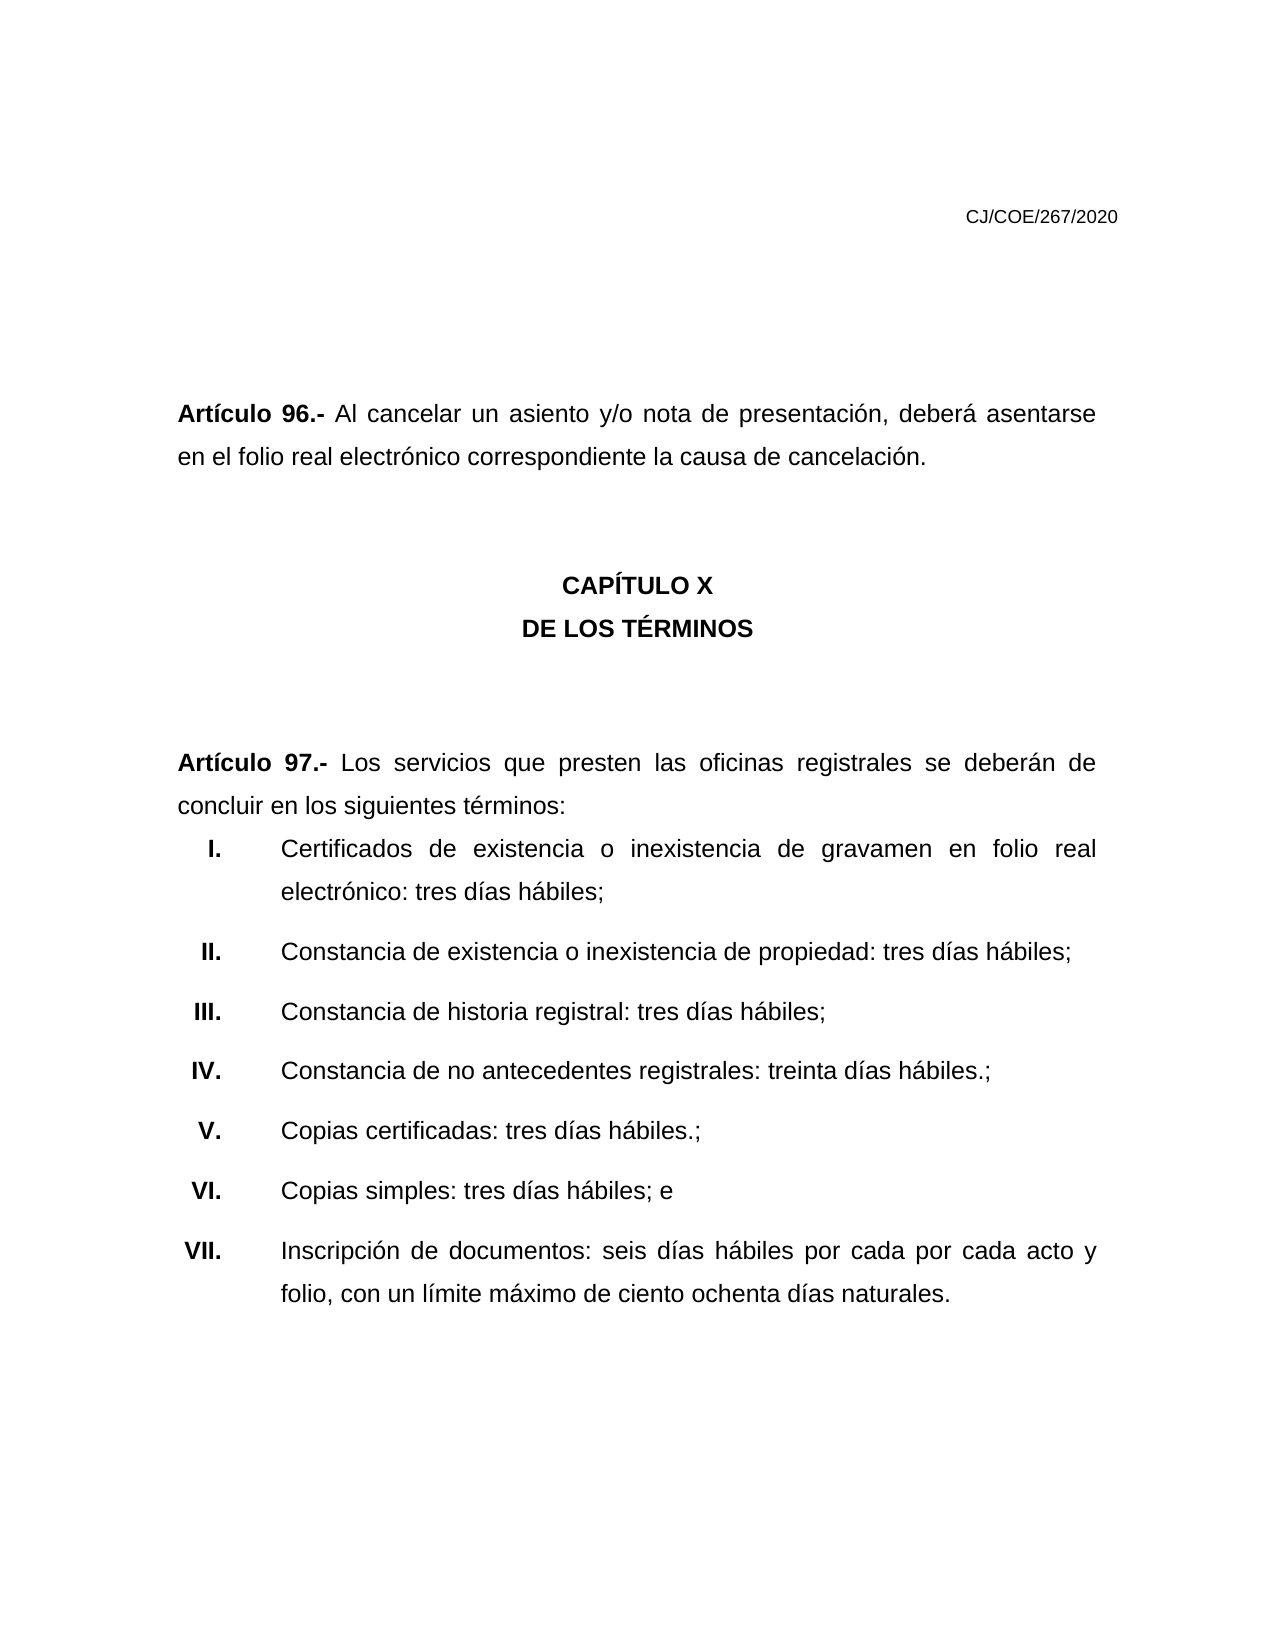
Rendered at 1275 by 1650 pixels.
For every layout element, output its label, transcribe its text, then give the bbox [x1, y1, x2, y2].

list Certificados de existencia o inexistencia de gravamen en folio real electrónico: tres días hábiles; [222, 834, 1098, 906]
text Artículo 97.- Los servicios que presten las oficinas registrales se deberán de concluir en los siguientes términos: [177, 747, 1098, 819]
list Copias simples: tres días hábiles; e [222, 1176, 1098, 1204]
text CAPÍTULO X [177, 571, 1098, 600]
list Inscripción de documentos: seis días hábiles por cada por cada acto y folio, con un límite máximo de ciento ochenta días naturales. [222, 1236, 1098, 1307]
text DE LOS TÉRMINOS [177, 614, 1098, 643]
list Copias certificadas: tres días hábiles.; [222, 1116, 1098, 1145]
list Constancia de no antecedentes registrales: treinta días hábiles.; [222, 1056, 1098, 1085]
list Constancia de historia registral: tres días hábiles; [222, 996, 1098, 1025]
list Constancia de existencia o inexistencia de propiedad: tres días hábiles; [222, 937, 1098, 965]
text Artículo 96.- Al cancelar un asiento y/o nota de presentación, deberá asentarse en el folio real electrónico correspondiente la causa de cancelación. [177, 399, 1098, 471]
